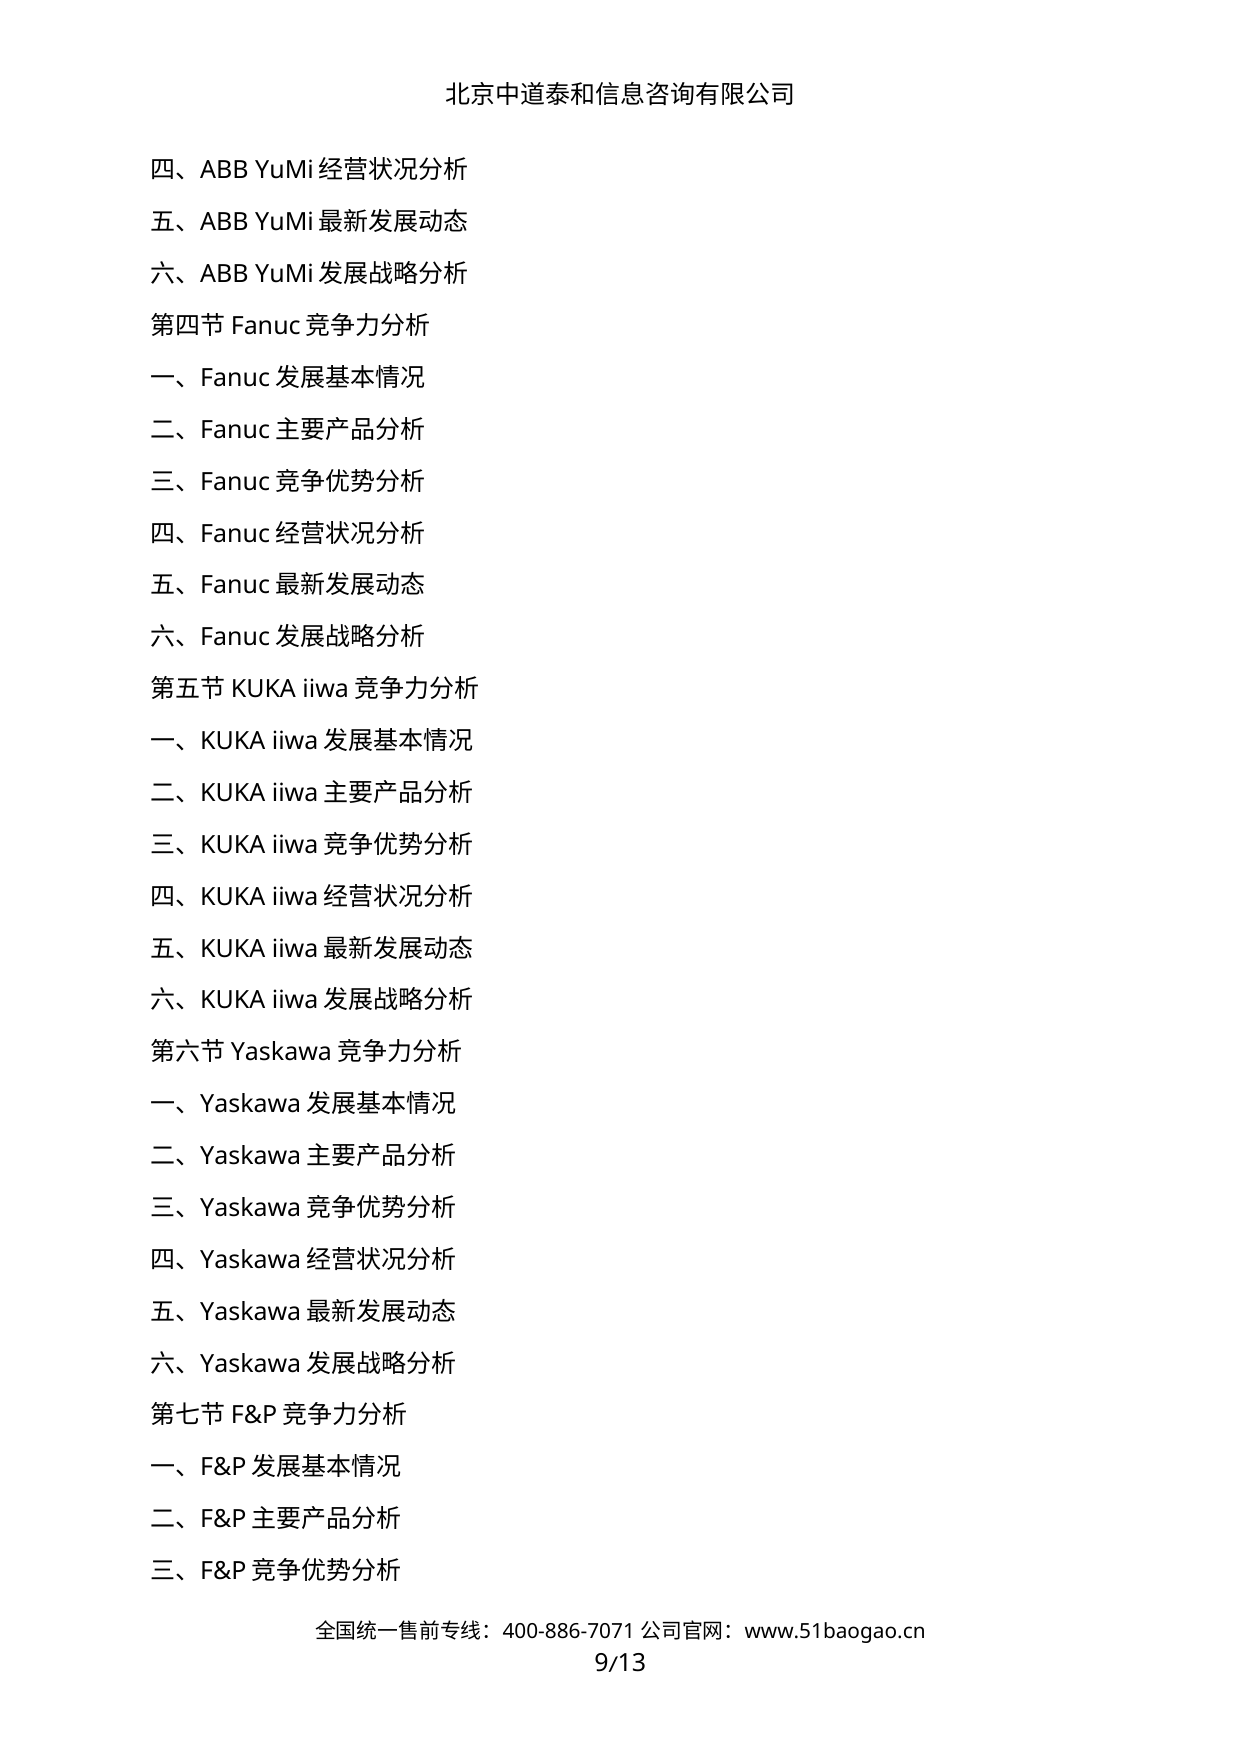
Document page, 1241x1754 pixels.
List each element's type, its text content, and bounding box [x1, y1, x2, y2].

text 第七节 F&P竞争力分析 [150, 1395, 1090, 1431]
text 四、KUKA iiwa经营状况分析 [150, 876, 1090, 912]
text 三、F&P竞争优势分析 [150, 1551, 1090, 1587]
text 五、Fanuc最新发展动态 [150, 565, 1090, 601]
text 一、KUKA iiwa发展基本情况 [150, 721, 1090, 757]
text 二、Yaskawa主要产品分析 [150, 1136, 1090, 1172]
text 五、Yaskawa最新发展动态 [150, 1291, 1090, 1327]
text 五、ABB YuMi最新发展动态 [150, 202, 1090, 238]
text 六、ABB YuMi发展战略分析 [150, 254, 1090, 290]
text 四、Fanuc经营状况分析 [150, 513, 1090, 549]
text 六、Yaskawa发展战略分析 [150, 1343, 1090, 1379]
text 第六节 Yaskawa竞争力分析 [150, 1032, 1090, 1068]
text 第五节 KUKA iiwa竞争力分析 [150, 669, 1090, 705]
text 二、F&P主要产品分析 [150, 1499, 1090, 1535]
text 四、ABB YuMi经营状况分析 [150, 150, 1090, 186]
text 三、KUKA iiwa竞争优势分析 [150, 824, 1090, 861]
text 二、KUKA iiwa主要产品分析 [150, 772, 1090, 809]
text 六、KUKA iiwa发展战略分析 [150, 980, 1090, 1016]
text 三、Yaskawa竞争优势分析 [150, 1187, 1090, 1224]
text 一、Fanuc发展基本情况 [150, 357, 1090, 394]
text 三、Fanuc竞争优势分析 [150, 461, 1090, 497]
text 第四节 Fanuc竞争力分析 [150, 306, 1090, 342]
text 一、Yaskawa发展基本情况 [150, 1084, 1090, 1120]
text 二、Fanuc主要产品分析 [150, 409, 1090, 446]
text 一、F&P发展基本情况 [150, 1447, 1090, 1483]
text 四、Yaskawa经营状况分析 [150, 1239, 1090, 1276]
text 五、KUKA iiwa最新发展动态 [150, 928, 1090, 964]
text 六、Fanuc发展战略分析 [150, 617, 1090, 653]
